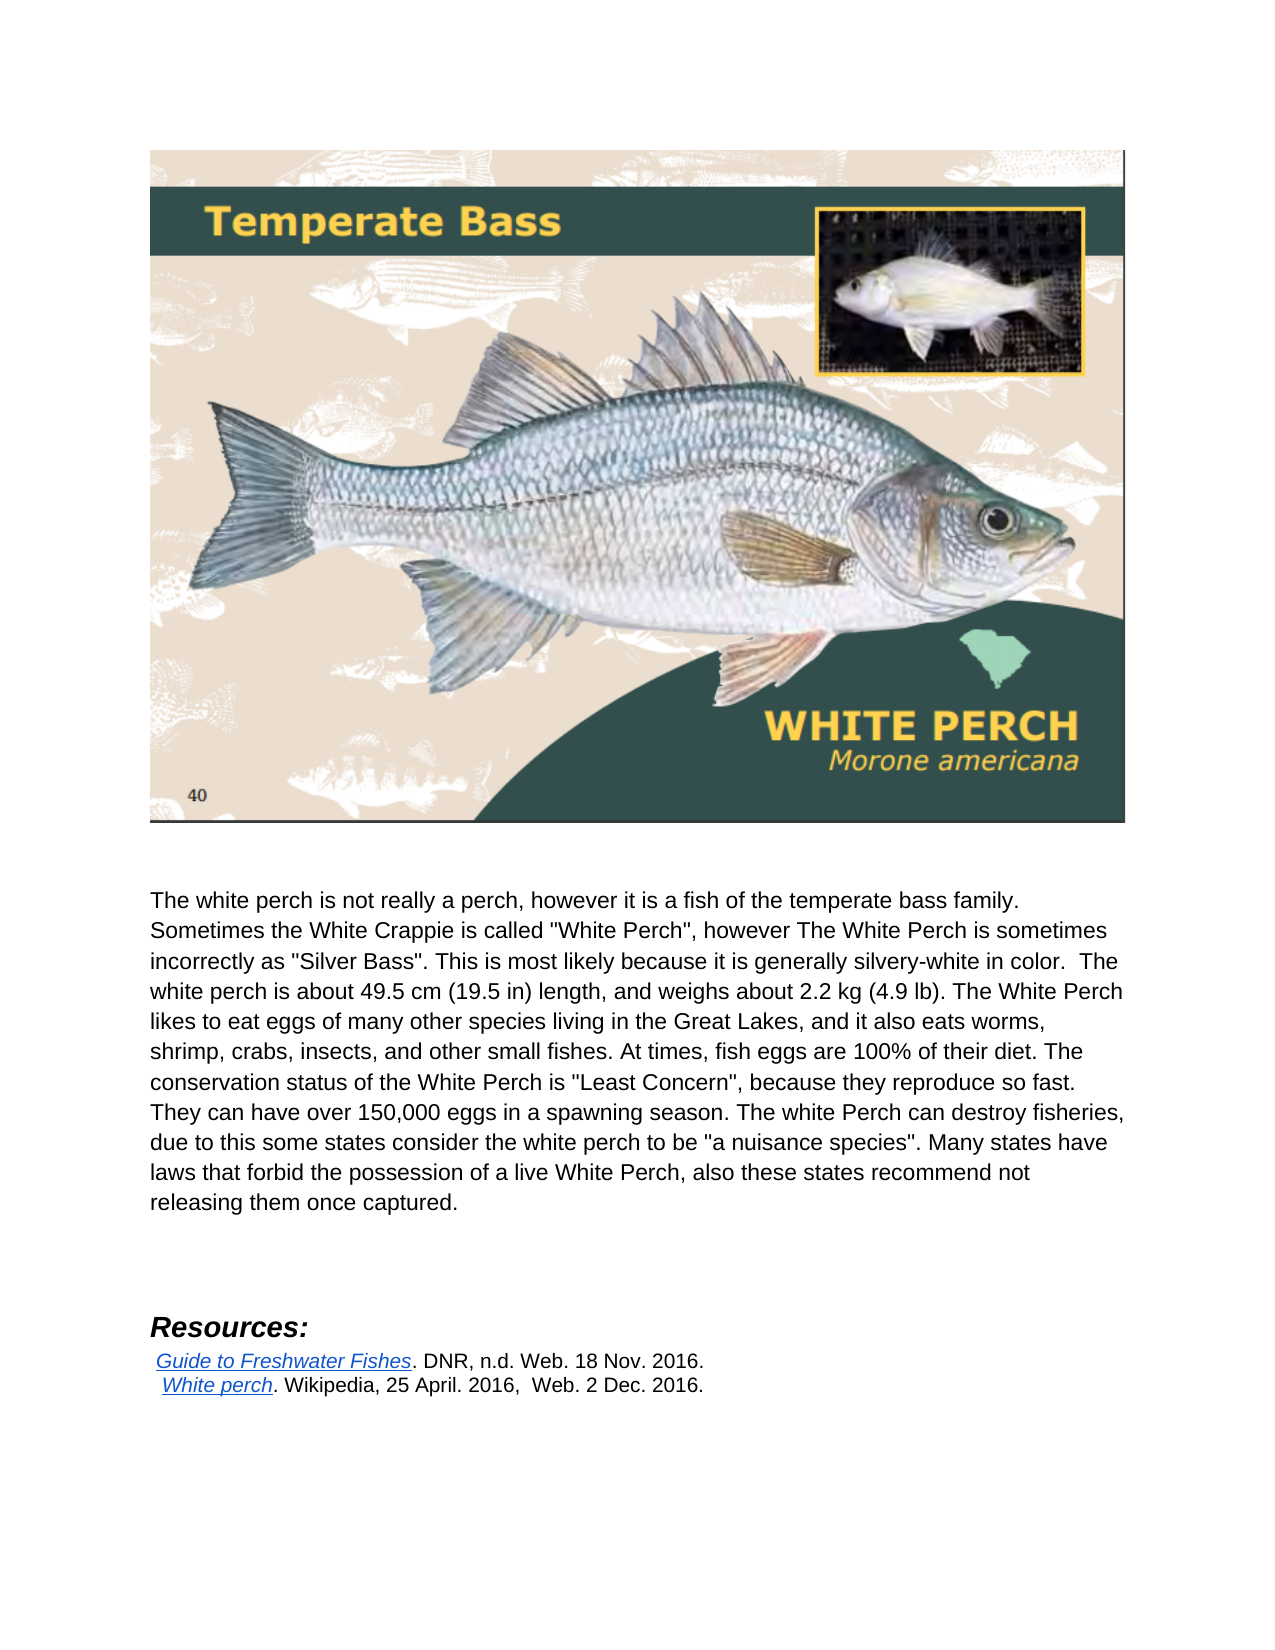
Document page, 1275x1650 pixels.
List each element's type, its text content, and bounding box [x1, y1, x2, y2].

text The white perch is not really a perch, however it is a fish of the temperate bass family. Sometimes the White Crappie is called "White Perch", however The White Perch is sometimes incorrectly as "Silver Bass". This is most likely because it is generally silvery-white in color. The white perch is about 49.5 cm (19.5 in) length, and weighs about 2.2 kg (4.9 lb). The White Perch likes to eat eggs of many other species living in the Great Lakes, and it also eats worms, shrimp, crabs, insects, and other small fishes. At times, fish eggs are 100% of their diet. The conservation status of the White Perch is "Least Concern", because they reproduce so fast. They can have over 150,000 eggs in a spawning season. The white Perch can destroy fisheries, due to this some states consider the white perch to be "a nuisance species". Many states have laws that forbid the possession of a live White Perch, also these states recommend not releasing them once captured. [150, 887, 1125, 1216]
picture [150, 150, 1125, 823]
text Guide to Freshwater Fishes. DNR, n.d. Web. 18 Nov. 2016. [150, 1349, 1125, 1373]
text White perch. Wikipedia, 25 April. 2016, Web. 2 Dec. 2016. [150, 1373, 1125, 1397]
text Resources: [150, 1310, 1125, 1344]
